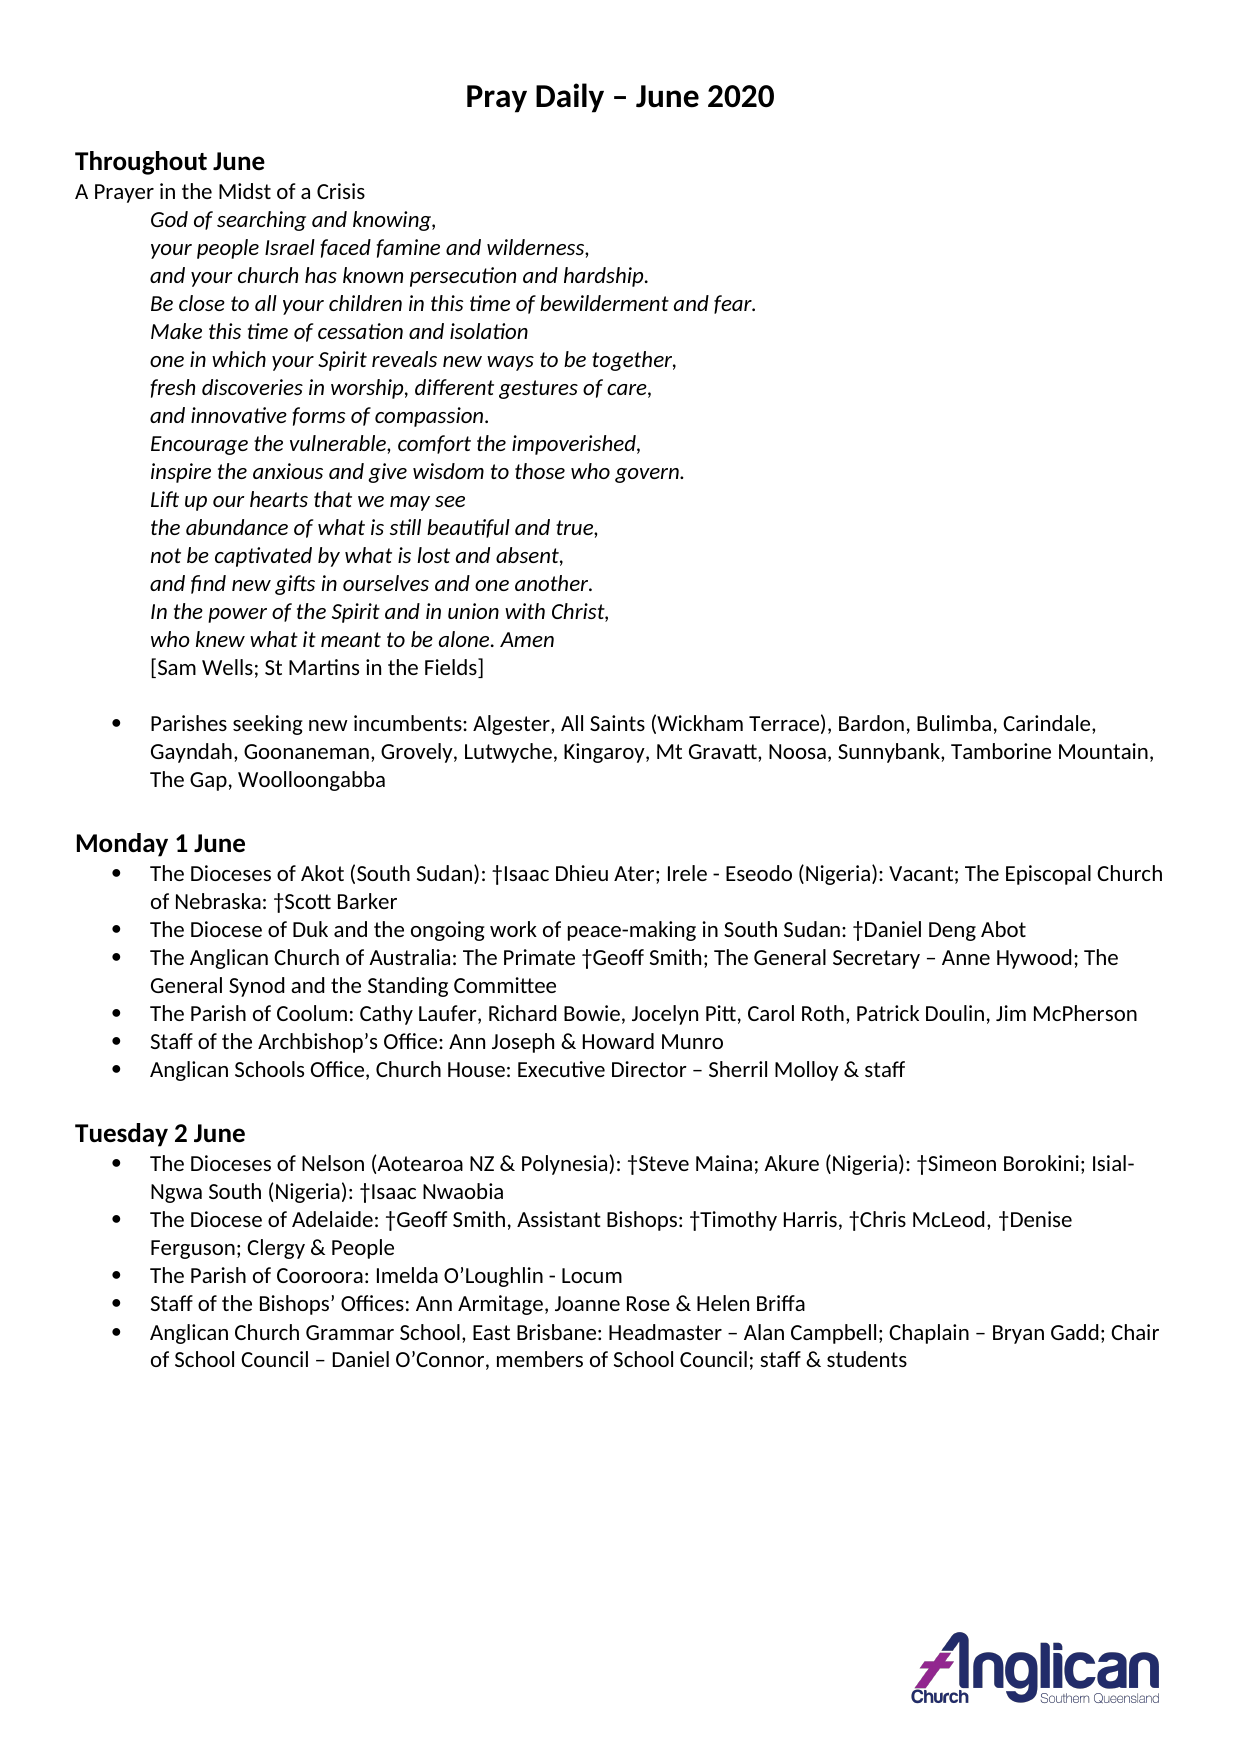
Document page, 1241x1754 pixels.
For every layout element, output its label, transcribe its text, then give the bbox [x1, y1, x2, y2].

list Anglican Schools Office, Church House: Executive Director – Sherril Molloy & staff [112, 1055, 1165, 1083]
list The Anglican Church of Australia: The Primate †Geoff Smith; The General Secretary – Anne Hywood; The General Synod and the Standing Committee [112, 943, 1165, 999]
text Tuesday 2 June [75, 1116, 1165, 1149]
list The Parish of Coolum: Cathy Laufer, Richard Bowie, Jocelyn Pitt, Carol Roth, Patrick Doulin, Jim McPherson [112, 999, 1165, 1027]
list The Diocese of Adelaide: †Geoff Smith, Assistant Bishops: †Timothy Harris, †Chris McLeod, †Denise Ferguson; Clergy & People [112, 1206, 1165, 1262]
list Staff of the Archbishop’s Office: Ann Joseph & Howard Munro [112, 1027, 1165, 1055]
list Anglican Church Grammar School, East Brisbane: Headmaster – Alan Campbell; Chaplain – Bryan Gadd; Chair of School Council – Daniel O’Connor, members of School Council; staff & students [112, 1318, 1165, 1374]
text Pray Daily – June 2020 [75, 75, 1165, 116]
list The Dioceses of Nelson (Aotearoa NZ & Polynesia): †Steve Maina; Akure (Nigeria): †Simeon Borokini; Isial-Ngwa South (Nigeria): †Isaac Nwaobia [112, 1149, 1165, 1206]
list Staff of the Bishops’ Offices: Ann Armitage, Joanne Rose & Helen Briffa [112, 1289, 1165, 1318]
list Parishes seeking new incumbents: Algester, All Saints (Wickham Terrace), Bardon, Bulimba, Carindale, Gayndah, Goonaneman, Grovely, Lutwyche, Kingaroy, Mt Gravatt, Noosa, Sunnybank, Tamborine Mountain, The Gap, Woolloongabba [112, 709, 1165, 793]
text God of searching and knowing, your people Israel faced famine and wilderness, and your church has known persecution and hardship. Be close to all your children in this time of bewilderment and fear. Make this time of cessation and isolation one in which your Spirit reveals new ways to be together, fresh discoveries in worship, different gestures of care, and innovative forms of compassion. Encourage the vulnerable, comfort the impoverished, inspire the anxious and give wisdom to those who govern. Lift up our hearts that we may see the abundance of what is still beautiful and true, not be captivated by what is lost and absent, and find new gifts in ourselves and one another. In the power of the Spirit and in union with Christ, who knew what it meant to be alone. Amen [Sam Wells; St Martins in the Fields] [150, 205, 1165, 681]
text A Prayer in the Midst of a Crisis [75, 177, 1165, 205]
text Monday 1 June [75, 826, 1165, 859]
list The Parish of Cooroora: Imelda O’Loughlin - Locum [112, 1262, 1165, 1289]
picture [907, 1625, 1166, 1709]
text Throughout June [75, 144, 1165, 177]
list The Dioceses of Akot (South Sudan): †Isaac Dhieu Ater; Irele - Eseodo (Nigeria): Vacant; The Episcopal Church of Nebraska: †Scott Barker [112, 859, 1165, 915]
list The Diocese of Duk and the ongoing work of peace-making in South Sudan: †Daniel Deng Abot [112, 915, 1165, 943]
